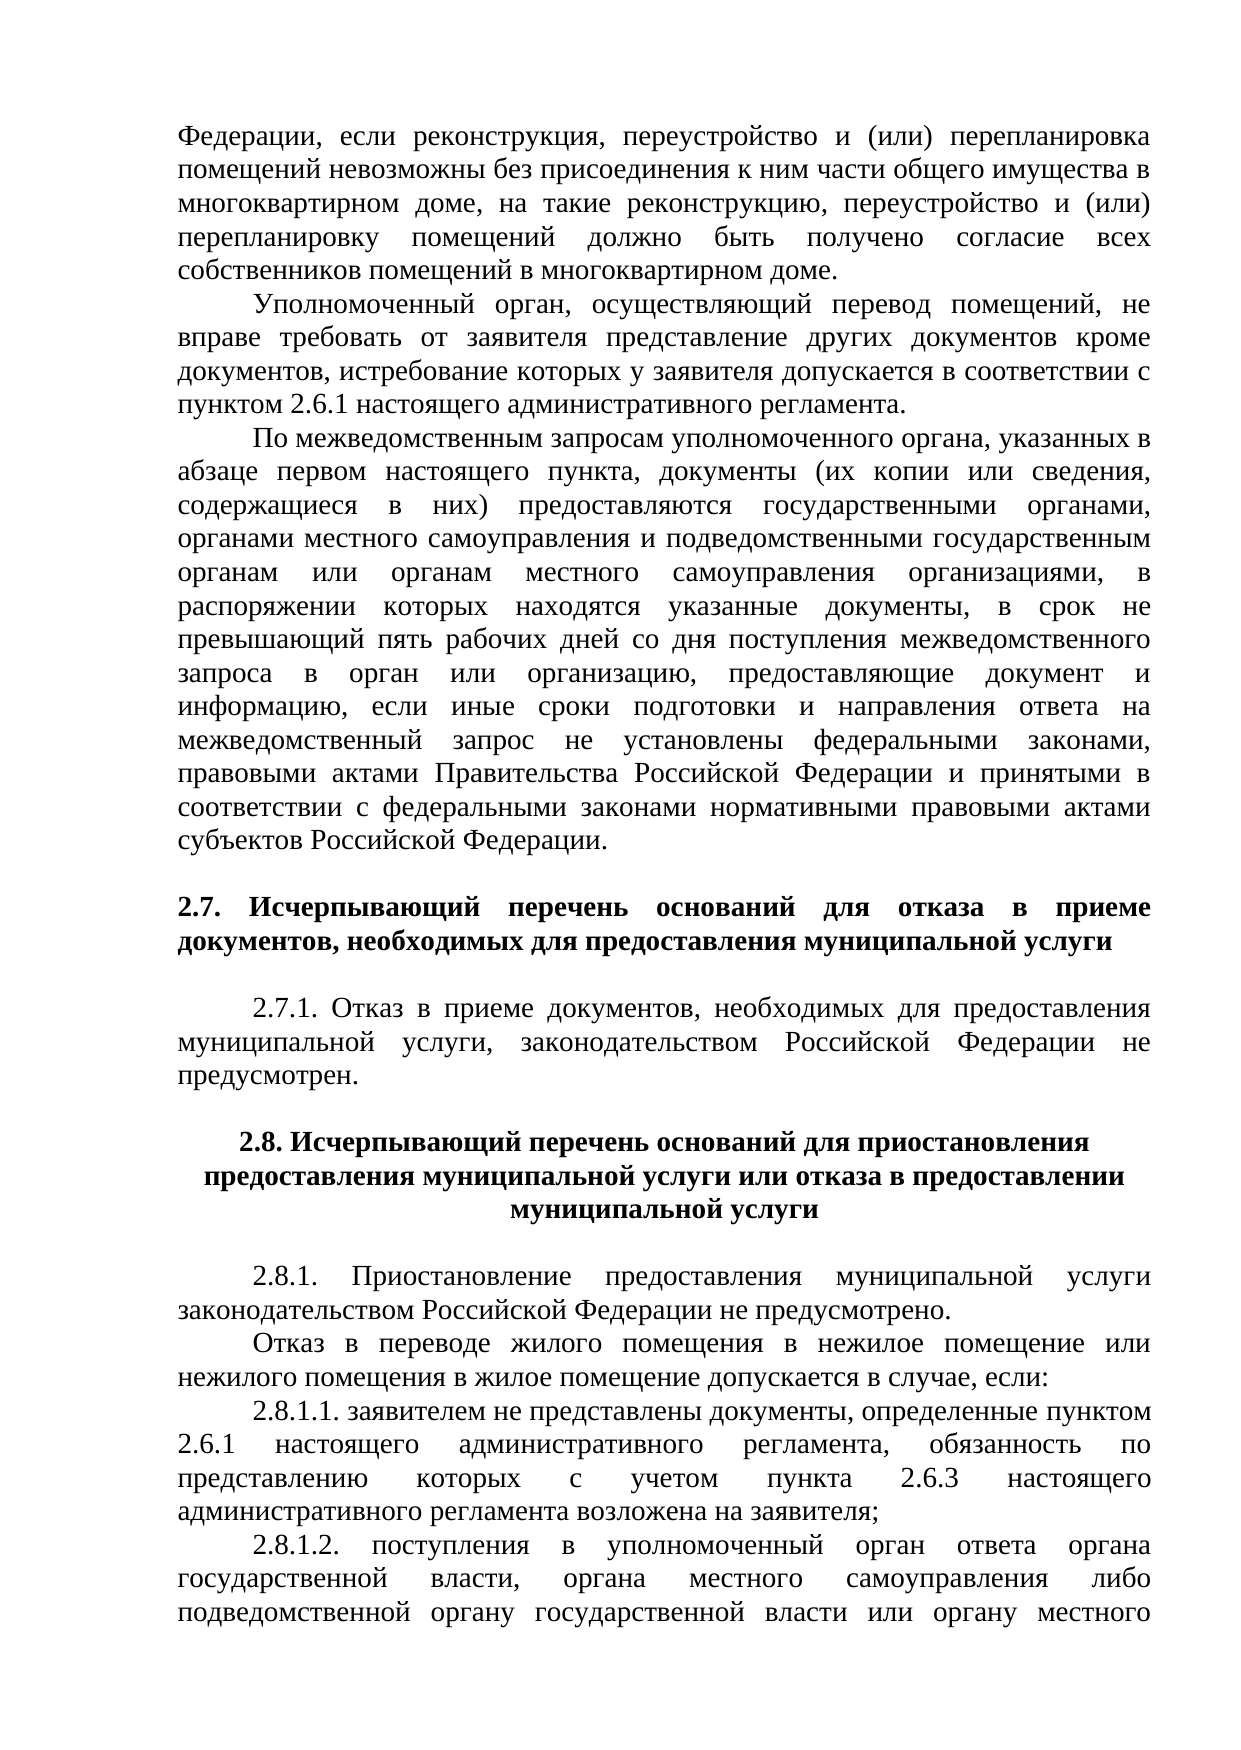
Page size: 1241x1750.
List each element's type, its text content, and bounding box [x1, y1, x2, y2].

text По межведомственным запросам уполномоченного органа, указанных в абзаце первом настоящего пункта, документы (их копии или сведения, содержащиеся в них) предоставляются государственными органами, органами местного самоуправления и подведомственными государственным органам или органам местного самоуправления организациями, в распоряжении которых находятся указанные документы, в срок не превышающий пять рабочих дней со дня поступления межведомственного запроса в орган или организацию, предоставляющие документ и информацию, если иные сроки подготовки и направления ответа на межведомственный запрос не установлены федеральными законами, правовыми актами Правительства Российской Федерации и принятыми в соответствии с федеральными законами нормативными правовыми актами субъектов Российской Федерации. [177, 420, 1152, 856]
text 2.7.1. Отказ в приеме документов, необходимых для предоставления муниципальной услуги, законодательством Российской Федерации не предусмотрен. [177, 990, 1152, 1091]
text 2.7. Исчерпывающий перечень оснований для отказа в приеме документов, необходимых для предоставления муниципальной услуги [177, 889, 1152, 957]
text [177, 118, 1152, 286]
text 2.8.1. Приостановление предоставления муниципальной услуги законодательством Российской Федерации не предусмотрено. [177, 1258, 1152, 1326]
text 2.8.1.1. заявителем не представлены документы, определенные пунктом 2.6.1 настоящего административного регламента, обязанность по представлению которых с учетом пункта 2.6.3 настоящего административного регламента возложена на заявителя; [177, 1393, 1152, 1527]
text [177, 1527, 1152, 1627]
text 2.8. Исчерпывающий перечень оснований для приостановления предоставления муниципальной услуги или отказа в предоставлении муниципальной услуги [177, 1124, 1152, 1225]
text Отказ в переводе жилого помещения в нежилое помещение или нежилого помещения в жилое помещение допускается в случае, если: [177, 1326, 1152, 1393]
text Уполномоченный орган, осуществляющий перевод помещений, не вправе требовать от заявителя представление других документов кроме документов, истребование которых у заявителя допускается в соответствии с пунктом 2.6.1 настоящего административного регламента. [177, 286, 1152, 420]
